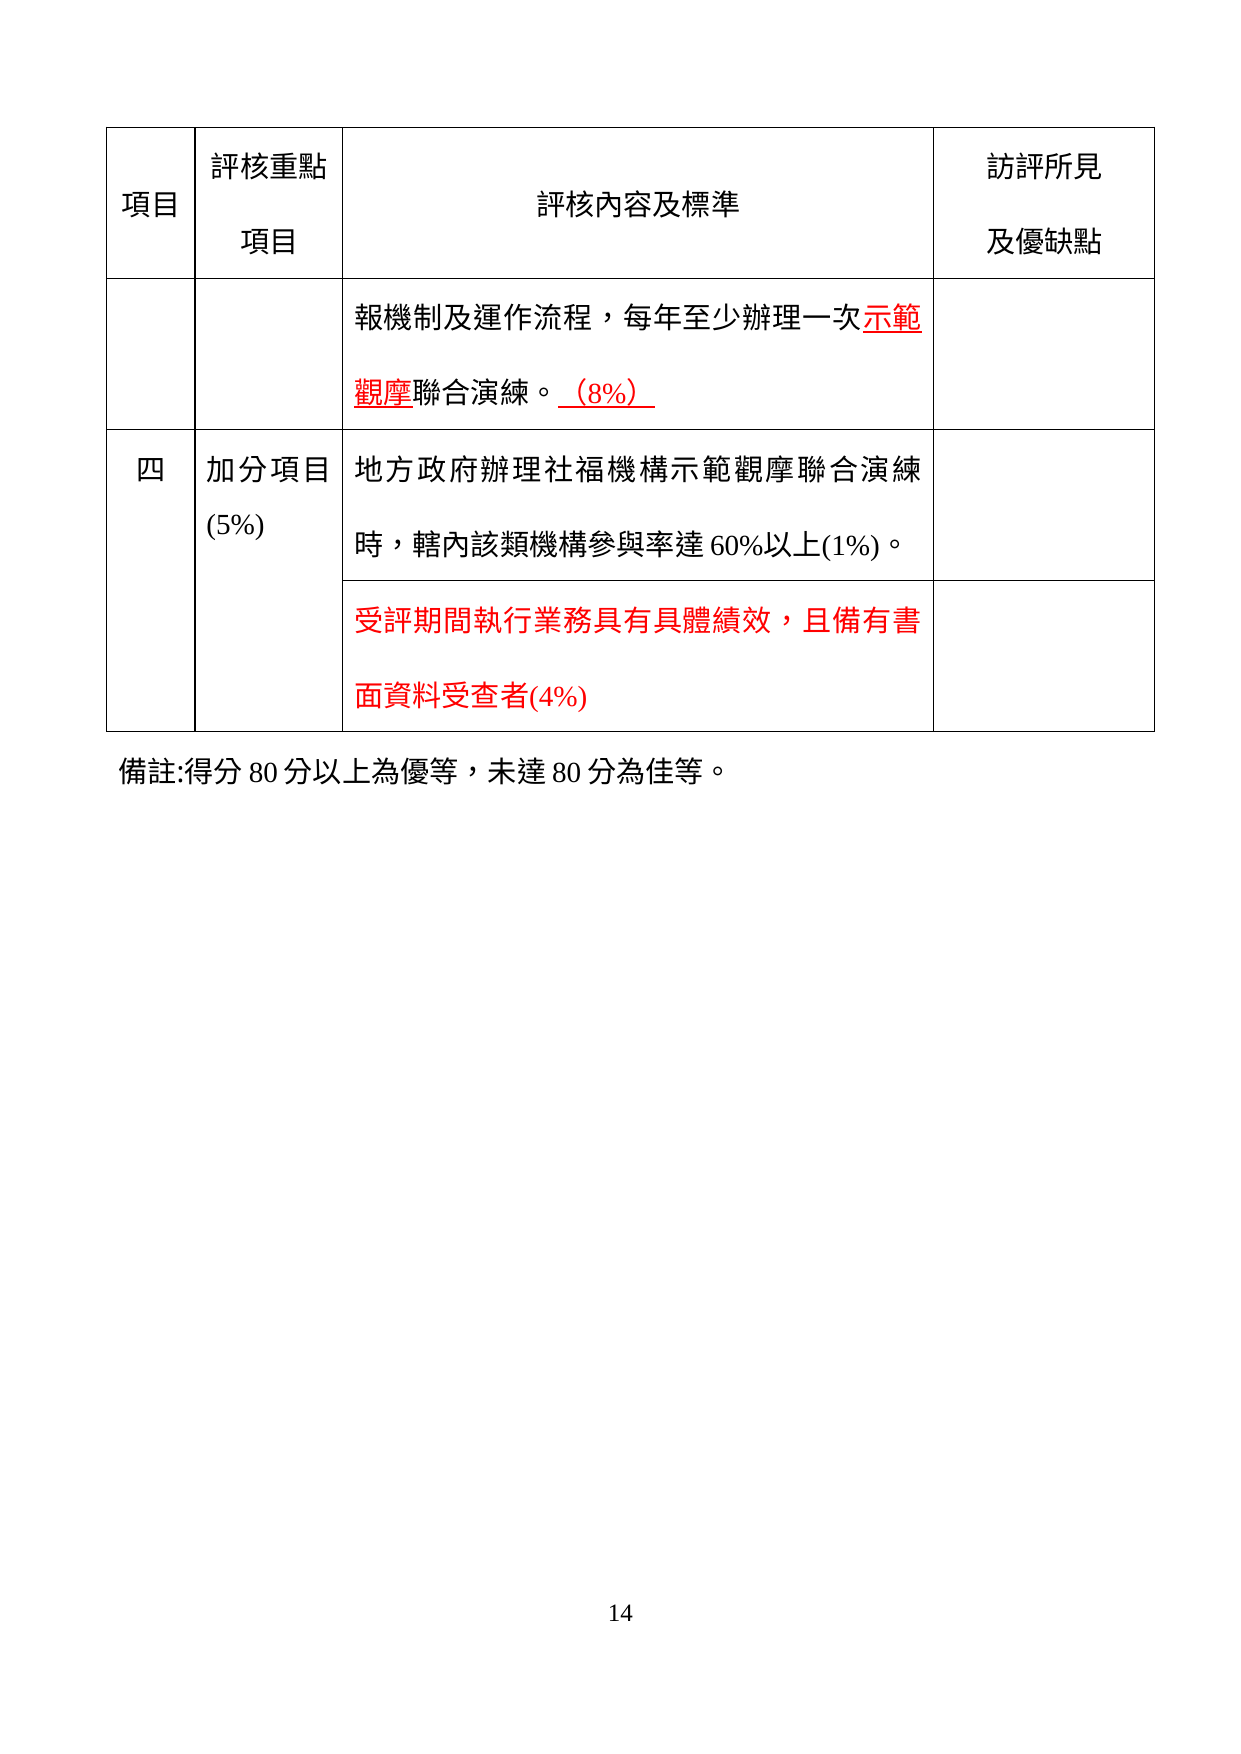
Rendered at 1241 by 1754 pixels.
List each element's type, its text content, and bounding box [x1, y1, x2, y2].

table_cell 加分項目(5%) [196, 430, 342, 731]
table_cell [343, 279, 933, 429]
table_cell [934, 279, 1154, 429]
table_header 評核內容及標準 [343, 128, 933, 278]
text 備註:得分80分以上為優等，未達80分為佳等。 [118, 732, 1122, 807]
table_header 項目 [107, 128, 194, 278]
table_cell 地方政府辦理社福機構示範觀摩聯合演練時，轄內該類機構參與率達60%以上(1%)。 [343, 430, 933, 580]
table_cell 受評期間執行業務具有具體績效，且備有書面資料受查者(4%) [343, 581, 933, 731]
table_cell [934, 430, 1154, 580]
table_header 評核重點項目 [196, 128, 342, 278]
table_cell [934, 581, 1154, 731]
table_header 訪評所見 及優缺點 [934, 128, 1154, 278]
table_cell 四 [107, 430, 194, 731]
